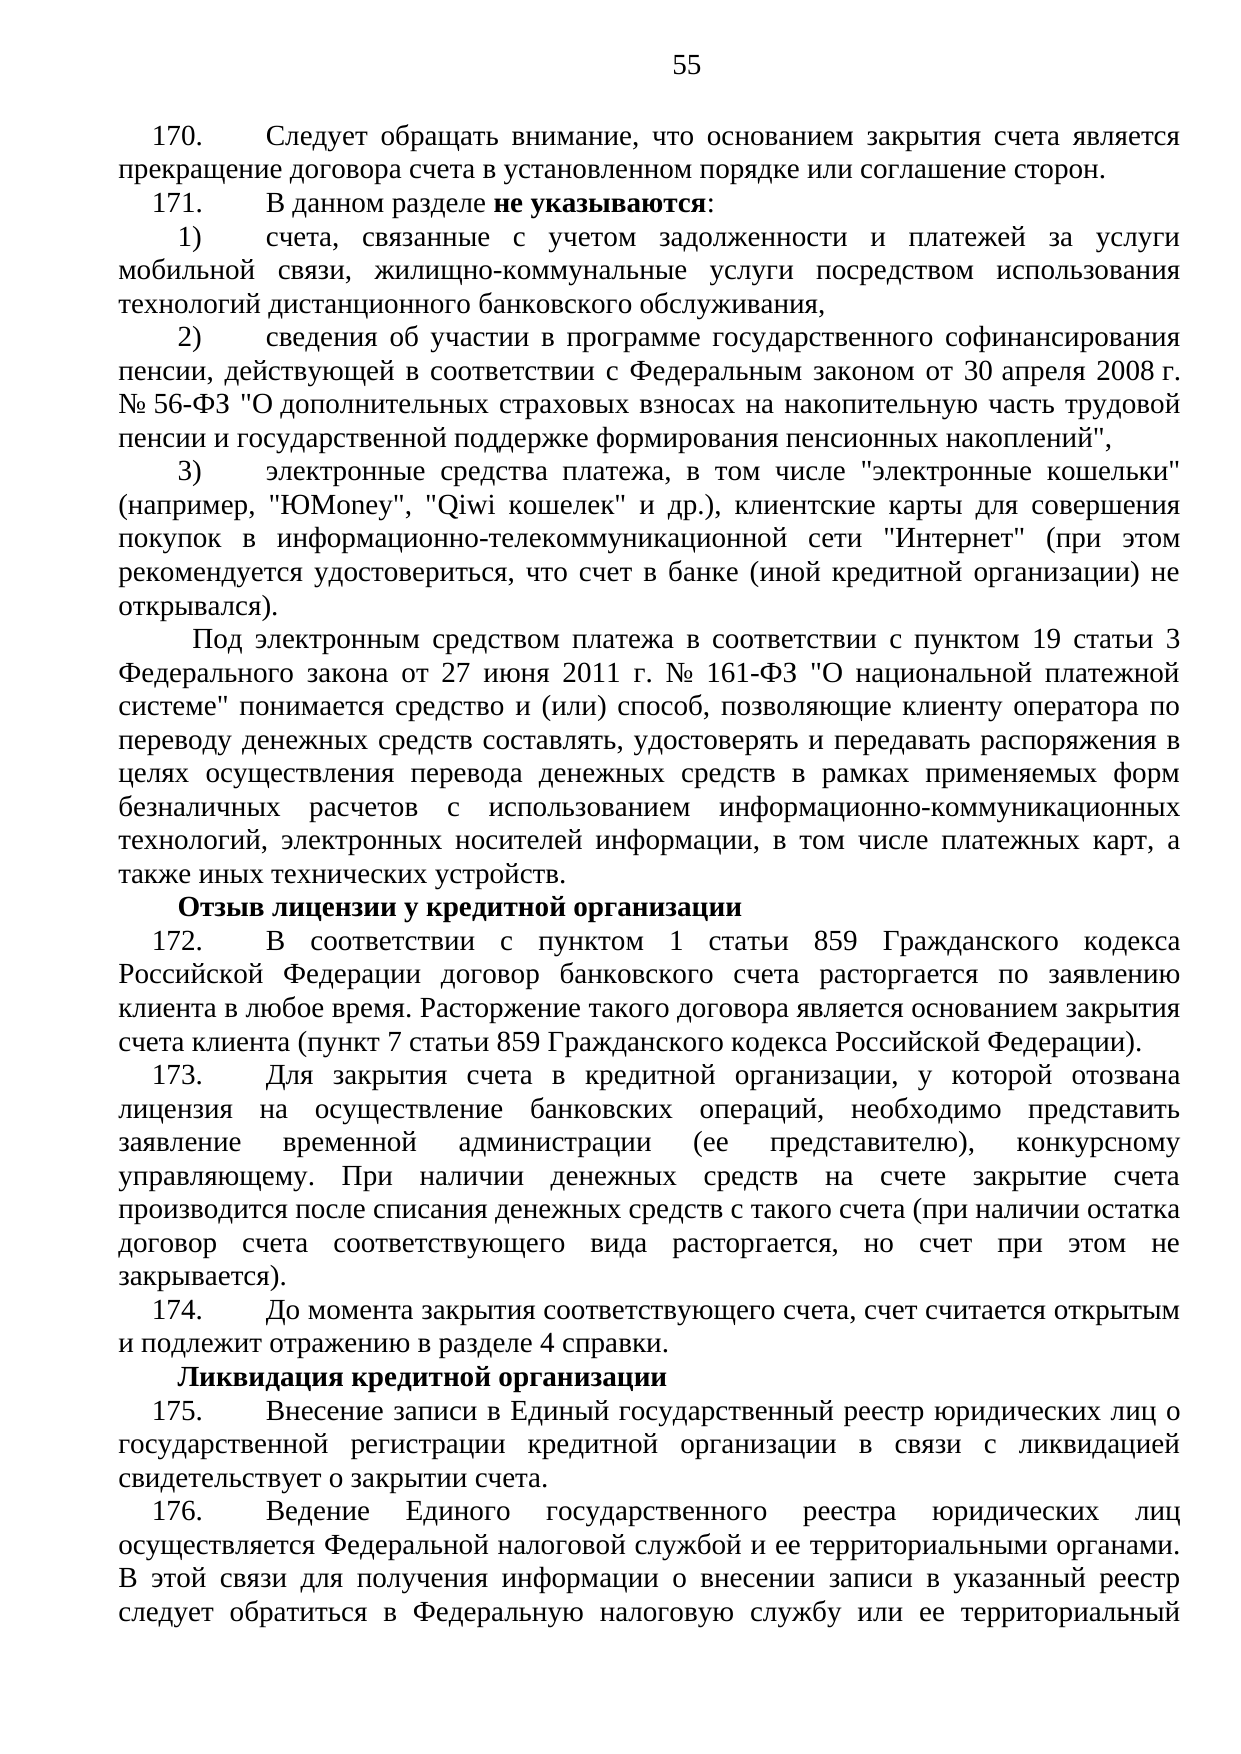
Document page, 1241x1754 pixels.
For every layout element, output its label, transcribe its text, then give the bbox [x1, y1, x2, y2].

text Под электронным средством платежа в соответствии с пунктом 19 статьи 3 Федерального закона от 27 июня 2011 г. № 161-ФЗ "О национальной платежной системе" понимается средство и (или) способ, позволяющие клиенту оператора по переводу денежных средств составлять, удостоверять и передавать распоряжения в целях осуществления перевода денежных средств в рамках применяемых форм безналичных расчетов с использованием информационно-коммуникационных технологий, электронных носителей информации, в том числе платежных карт, а также иных технических устройств. [118, 621, 1181, 889]
list До момента закрытия соответствующего счета, счет считается открытым и подлежит отражению в разделе 4 справки. [118, 1292, 1181, 1359]
list Для закрытия счета в кредитной организации, у которой отозвана лицензия на осуществление банковских операций, необходимо представить заявление временной администрации (ее представителю), конкурсному управляющему. При наличии денежных средств на счете закрытие счета производится после списания денежных средств с такого счета (при наличии остатка договор счета соответствующего вида расторгается, но счет при этом не закрывается). [118, 1057, 1181, 1292]
list Отзыв лицензии у кредитной организации [118, 889, 1181, 923]
list электронные средства платежа, в том числе "электронные кошельки" (например, "ЮMoney", "Qiwi кошелек" и др.), клиентские карты для совершения покупок в информационно-телекоммуникационной сети "Интернет" (при этом рекомендуется удостовериться, что счет в банке (иной кредитной организации) не открывался). [118, 453, 1181, 621]
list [118, 1493, 1181, 1627]
list Ликвидация кредитной организации [118, 1359, 1181, 1393]
list В данном разделе не указываются: [118, 185, 1181, 219]
list Следует обращать внимание, что основанием закрытия счета является прекращение договора счета в установленном порядке или соглашение сторон. [118, 118, 1181, 185]
list счета, связанные с учетом задолженности и платежей за услуги мобильной связи, жилищно-коммунальные услуги посредством использования технологий дистанционного банковского обслуживания, [118, 219, 1181, 319]
list Внесение записи в Единый государственный реестр юридических лиц о государственной регистрации кредитной организации в связи с ликвидацией свидетельствует о закрытии счета. [118, 1393, 1181, 1493]
list сведения об участии в программе государственного софинансирования пенсии, действующей в соответствии с Федеральным законом от 30 апреля 2008 г. № 56-ФЗ "О дополнительных страховых взносах на накопительную часть трудовой пенсии и государственной поддержке формирования пенсионных накоплений", [118, 319, 1181, 453]
list В соответствии с пунктом 1 статьи 859 Гражданского кодекса Российской Федерации договор банковского счета расторгается по заявлению клиента в любое время. Расторжение такого договора является основанием закрытия счета клиента (пункт 7 статьи 859 Гражданского кодекса Российской Федерации). [118, 923, 1181, 1057]
